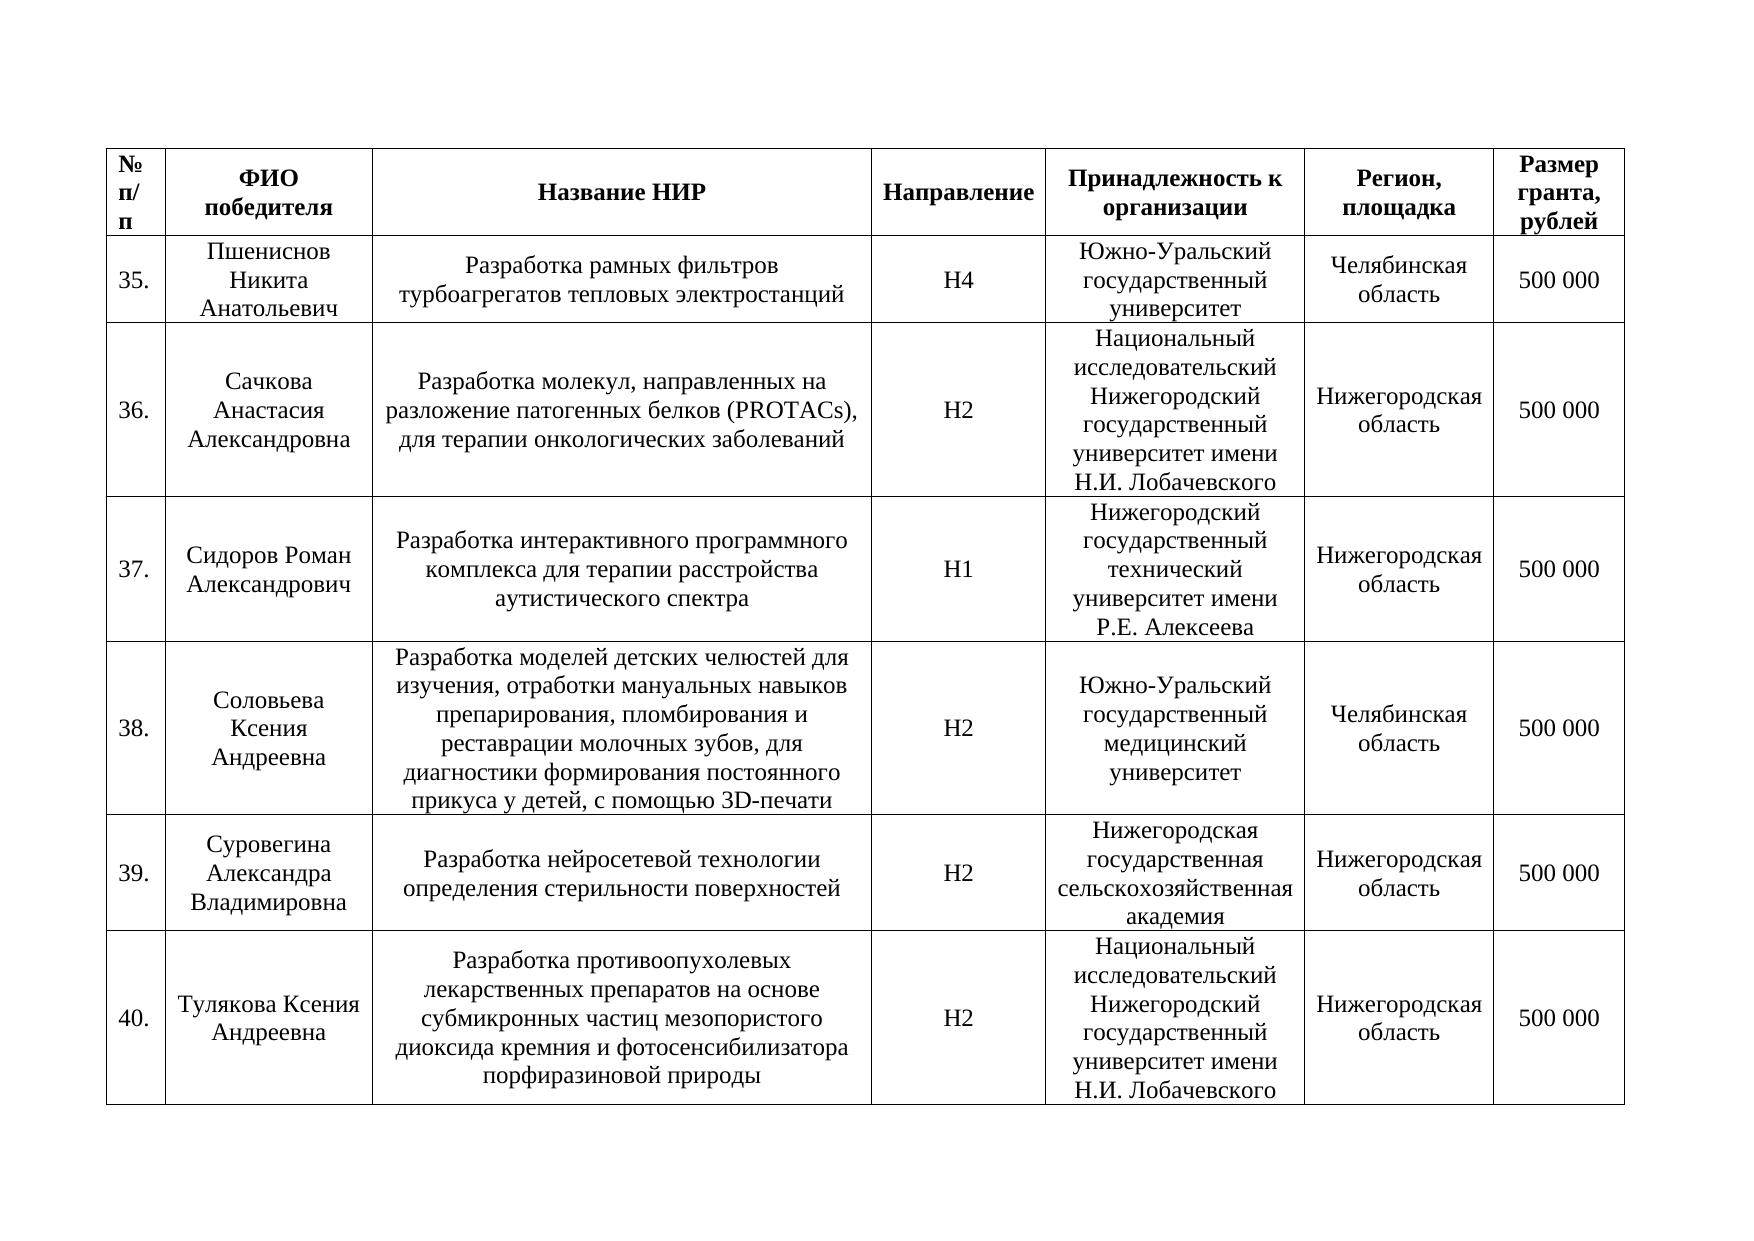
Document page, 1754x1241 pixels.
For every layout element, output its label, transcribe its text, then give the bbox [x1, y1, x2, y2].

table_cell Н1 [872, 497, 1045, 641]
table_cell Нижегородская область [1305, 931, 1493, 1104]
table_cell Нижегородская область [1305, 323, 1493, 496]
table_cell Сидоров Роман Александрович [166, 497, 372, 641]
table_cell 500 000 [1494, 236, 1624, 322]
table_cell [107, 642, 165, 814]
table_cell Н2 [872, 815, 1045, 930]
table_header Размер гранта, рублей [1494, 149, 1624, 235]
table_cell Разработка противоопухолевых лекарственных препаратов на основе субмикронных частиц мезопористого диоксида кремния и фотосенсибилизатора порфиразиновой природы [373, 931, 871, 1104]
table_cell Разработка моделей детских челюстей для изучения, отработки мануальных навыков препарирования, пломбирования и реставрации молочных зубов, для диагностики формирования постоянного прикуса у детей, с помощью 3D-печати [373, 642, 871, 814]
table_cell Национальный исследовательский Нижегородский государственный университет имени Н.И. Лобачевского [1046, 323, 1304, 496]
table_cell Нижегородская область [1305, 815, 1493, 930]
table_cell [107, 323, 165, 496]
table_cell Н4 [872, 236, 1045, 322]
table_header № п/п [107, 149, 165, 235]
table_cell Суровегина Александра Владимировна [166, 815, 372, 930]
table_header Направление [872, 149, 1045, 235]
table_cell 500 000 [1494, 323, 1624, 496]
table_cell 500 000 [1494, 497, 1624, 641]
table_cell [1046, 931, 1304, 1104]
table_cell Нижегородская область [1305, 497, 1493, 641]
table_header Название НИР [373, 149, 871, 235]
table_header Принадлежность к организации [1046, 149, 1304, 235]
table_cell 500 000 [1494, 931, 1624, 1104]
table_cell Пшениснов Никита Анатольевич [166, 236, 372, 322]
table_cell Разработка молекул, направленных на разложение патогенных белков (PROTACs), для терапии онкологических заболеваний [373, 323, 871, 496]
table_cell [107, 236, 165, 322]
table_cell Южно-Уральский государственный университет [1046, 236, 1304, 322]
table_cell Разработка нейросетевой технологии определения стерильности поверхностей [373, 815, 871, 930]
table_cell [107, 497, 165, 641]
table_cell Разработка рамных фильтров турбоагрегатов тепловых электростанций [373, 236, 871, 322]
table_cell Разработка интерактивного программного комплекса для терапии расстройства аутистического спектра [373, 497, 871, 641]
table_cell Челябинская область [1305, 642, 1493, 814]
table_cell Нижегородский государственный технический университет имени Р.Е. Алексеева [1046, 497, 1304, 641]
table_cell Нижегородская государственная сельскохозяйственная академия [1046, 815, 1304, 930]
table_cell 500 000 [1494, 642, 1624, 814]
table_cell Соловьева Ксения Андреевна [166, 642, 372, 814]
table_header ФИО победителя [166, 149, 372, 235]
table_cell [107, 815, 165, 930]
table_cell Южно-Уральский государственный медицинский университет [1046, 642, 1304, 814]
table_cell Н2 [872, 323, 1045, 496]
table_cell Сачкова Анастасия Александровна [166, 323, 372, 496]
table_cell Н2 [872, 642, 1045, 814]
table_header Регион, площадка [1305, 149, 1493, 235]
table_cell Н2 [872, 931, 1045, 1104]
table_cell Тулякова Ксения Андреевна [166, 931, 372, 1104]
table_cell Челябинская область [1305, 236, 1493, 322]
table_cell [107, 931, 165, 1104]
table_cell 500 000 [1494, 815, 1624, 930]
